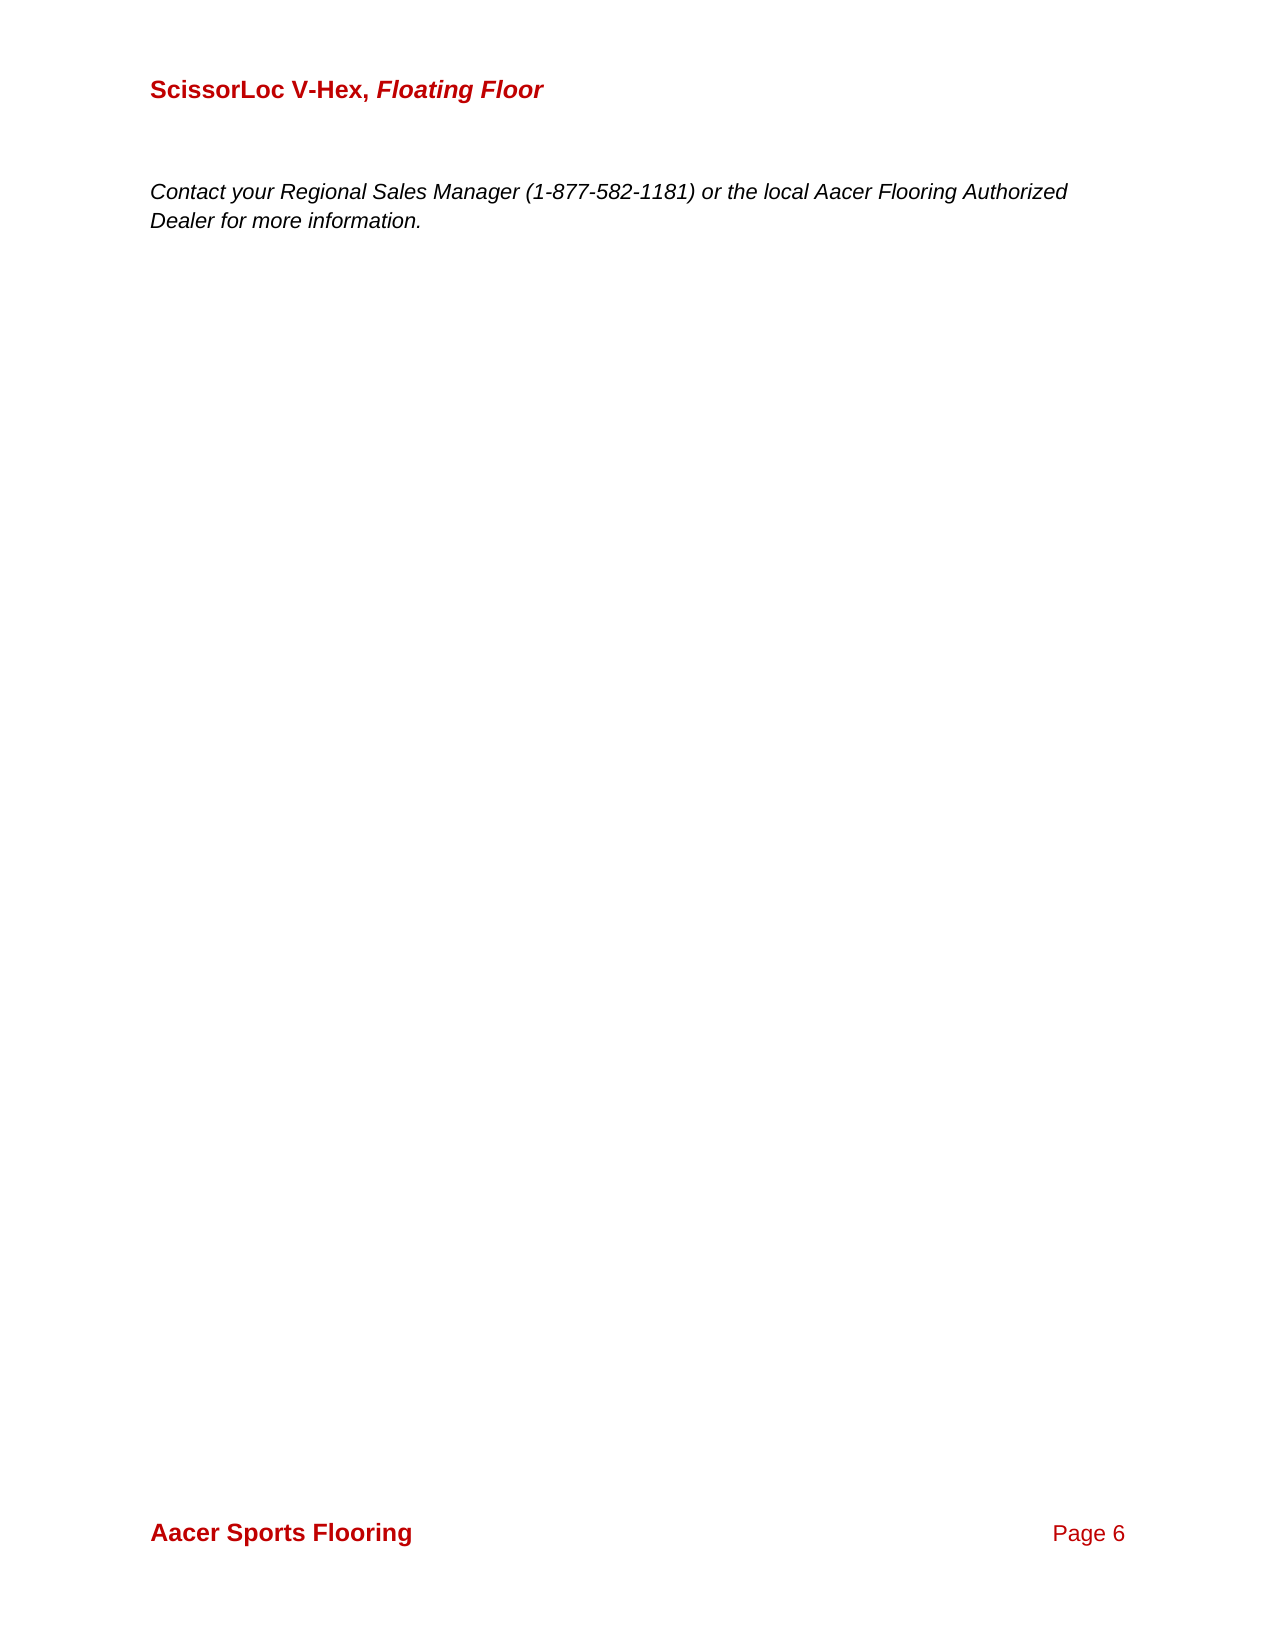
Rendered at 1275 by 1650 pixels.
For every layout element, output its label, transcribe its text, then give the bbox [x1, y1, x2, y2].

text Contact your Regional Sales Manager (1-877-582-1181) or the local Aacer Flooring Authorized Dealer for more information. [150, 179, 1125, 233]
